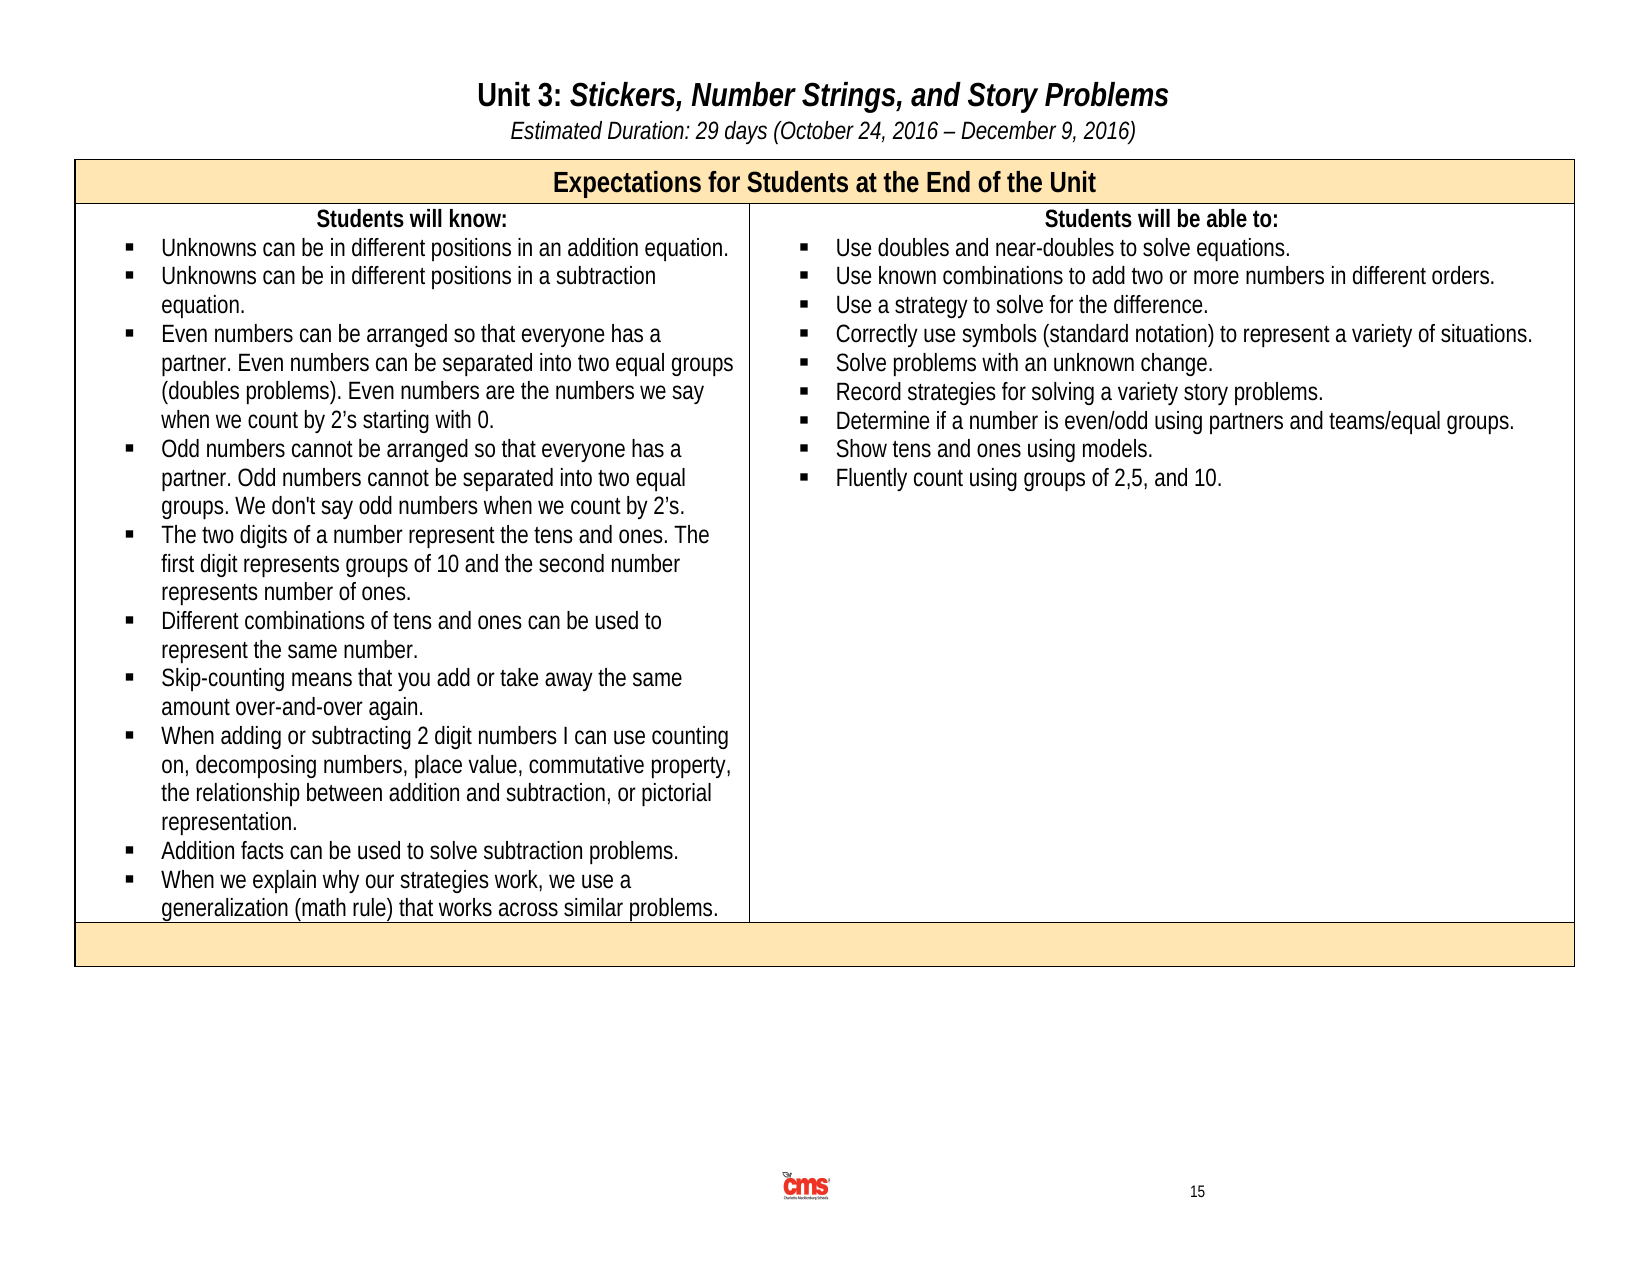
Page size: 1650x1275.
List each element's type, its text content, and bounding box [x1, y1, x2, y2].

table_header Expectations for Students at the End of the Unit [76, 160, 1574, 203]
table_cell Students will be able to: Use doubles and near-doubles to solve equations. Use known combinations to add two or more numbers in different orders. Use a strategy to solve for the difference. Correctly use symbols (standard notation) to represent a variety of situations. Solve problems with an unknown change. Record strategies for solving a variety story problems. Determine if a number is even/odd using partners and teams/equal groups. Show tens and ones using models. Fluently count using groups of 2,5, and 10. [750, 204, 1574, 922]
picture [782, 1172, 831, 1200]
table_cell Students will know: Unknowns can be in different positions in an addition equation. Unknowns can be in different positions in a subtraction equation. Even numbers can be arranged so that everyone has a partner. Even numbers can be separated into two equal groups (doubles problems). Even numbers are the numbers we say when we count by 2’s starting with 0. Odd numbers cannot be arranged so that everyone has a partner. Odd numbers cannot be separated into two equal groups. We don't say odd numbers when we count by 2’s. The two digits of a number represent the tens and ones. The first digit represents groups of 10 and the second number represents number of ones. Different combinations of tens and ones can be used to represent the same number. Skip-counting means that you add or take away the same amount over-and-over again. When adding or subtracting 2 digit numbers I can use counting on, decomposing numbers, place value, commutative property, the relationship between addition and subtraction, or pictorial representation. Addition facts can be used to solve subtraction problems. When we explain why our strategies work, we use a generalization (math rule) that works across similar problems. [76, 204, 749, 922]
subtitle Unit 3: Stickers, Number Strings, and Story Problems [75, 75, 1575, 113]
text Estimated Duration: 29 days (October 24, 2016 – December 9, 2016) [75, 116, 1575, 145]
table_cell [76, 923, 1574, 966]
